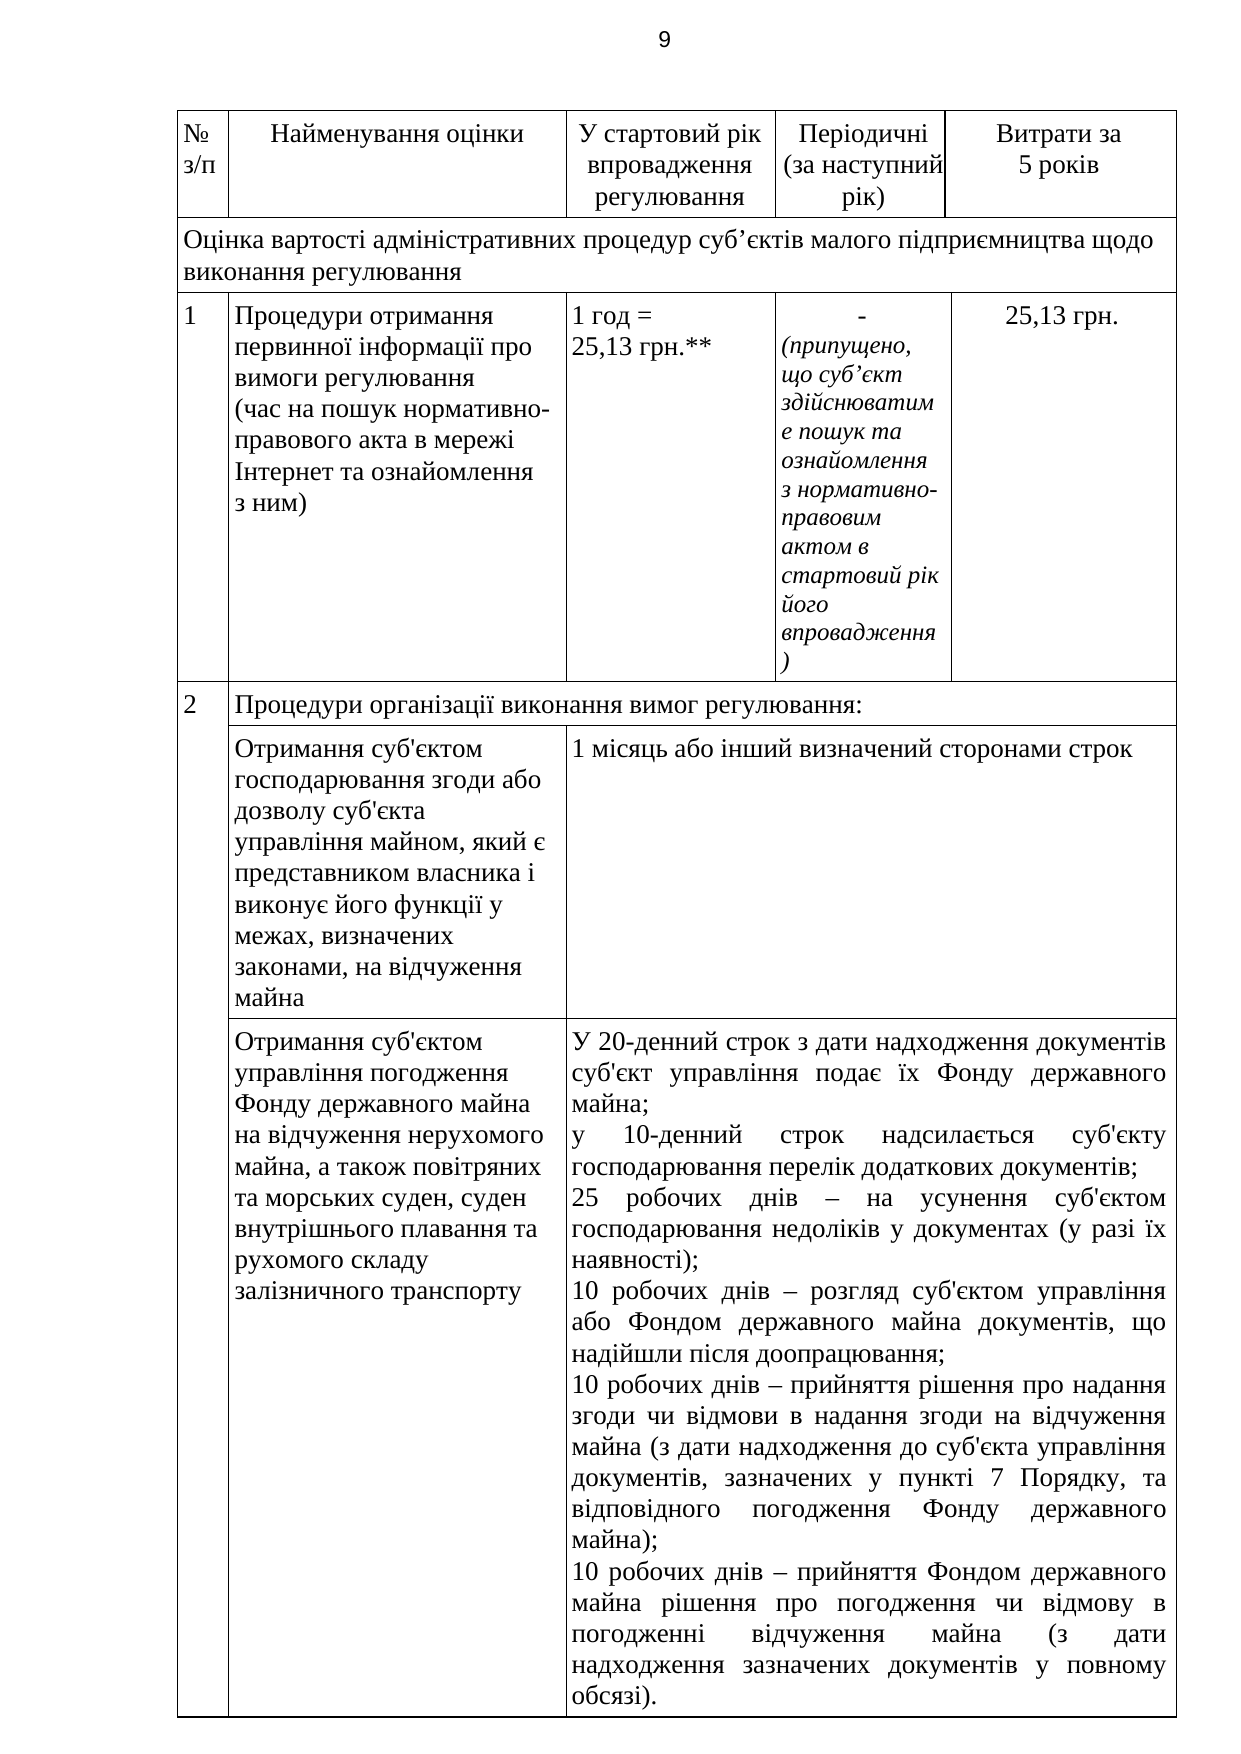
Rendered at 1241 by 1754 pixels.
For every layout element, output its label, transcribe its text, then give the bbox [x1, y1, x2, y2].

table_cell - (припущено, що суб’єкт здійснюватиме пошук та ознайомлення з нормативно-правовим актом в стартовий рік його впровадження) [776, 293, 951, 681]
table_header Витрати за 5 років [946, 111, 1176, 217]
table_header № з/п [178, 111, 228, 217]
table_cell Отримання суб'єктом управління погодження Фонду державного майна на відчуження нерухомого майна, а також повітряних та морських суден, суден внутрішнього плавання та рухомого складу залізничного транспорту [229, 1019, 566, 1716]
table_cell 2 [178, 682, 228, 1716]
table_cell 1 [178, 293, 228, 681]
table_cell Процедури отримання первинної інформації про вимоги регулювання (час на пошук нормативно-правового акта в мережі Інтернет та ознайомлення з ним) [229, 293, 566, 681]
table_header У стартовий рік впровадження регулювання [567, 111, 775, 217]
table_cell 25,13 грн. [952, 293, 1176, 681]
table_header Періодичні (за наступний рік) [776, 111, 944, 217]
table_cell 1 місяць або інший визначений сторонами строк [567, 726, 1176, 1018]
table_cell Процедури організації виконання вимог регулювання: [229, 682, 1176, 725]
table_cell У 20-денний строк з дати надходження документів суб'єкт управління подає їх Фонду державного майна; у 10-денний строк надсилається суб'єкту господарювання перелік додаткових документів; 25 робочих днів – на усунення суб'єктом господарювання недоліків у документах (у разі їх наявності); 10 робочих днів – розгляд суб'єктом управління або Фондом державного майна документів, що надійшли після доопрацювання; 10 робочих днів – прийняття рішення про надання згоди чи відмови в надання згоди на відчуження майна (з дати надходження до суб'єкта управління документів, зазначених у пункті 7 Порядку, та відповідного погодження Фонду державного майна); 10 робочих днів – прийняття Фондом державного майна рішення про погодження чи відмову в погодженні відчуження майна (з дати надходження зазначених документів у повному обсязі). [567, 1019, 1176, 1716]
table_header Найменування оцінки [229, 111, 566, 217]
table_cell Оцінка вартості адміністративних процедур суб’єктів малого підприємництва щодо виконання регулювання [178, 218, 1176, 292]
table_cell 1 год = 25,13 грн.** [567, 293, 775, 681]
table_cell Отримання суб'єктом господарювання згоди або дозволу суб'єкта управління майном, який є представником власника і виконує його функції у межах, визначених законами, на відчуження майна [229, 726, 566, 1018]
